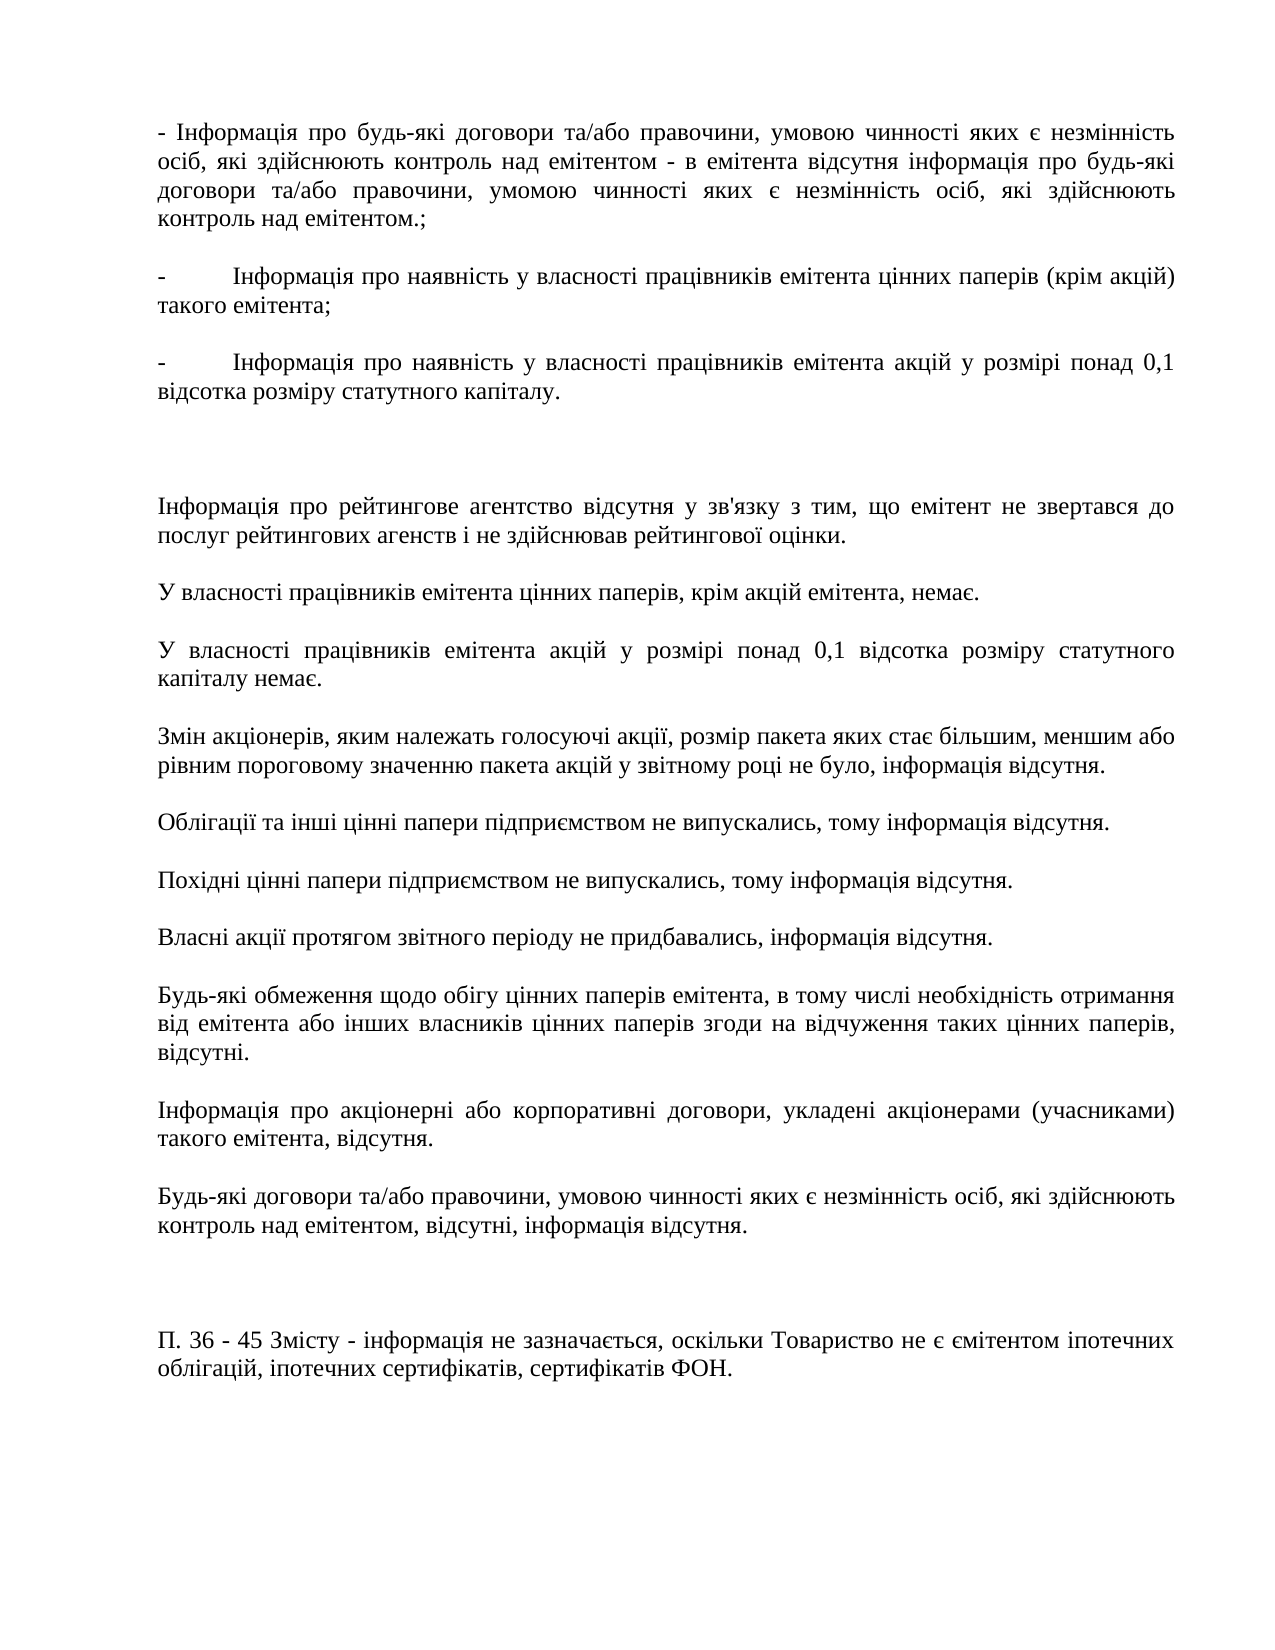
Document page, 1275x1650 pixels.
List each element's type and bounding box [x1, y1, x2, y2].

table_cell [146, 89, 1188, 1440]
